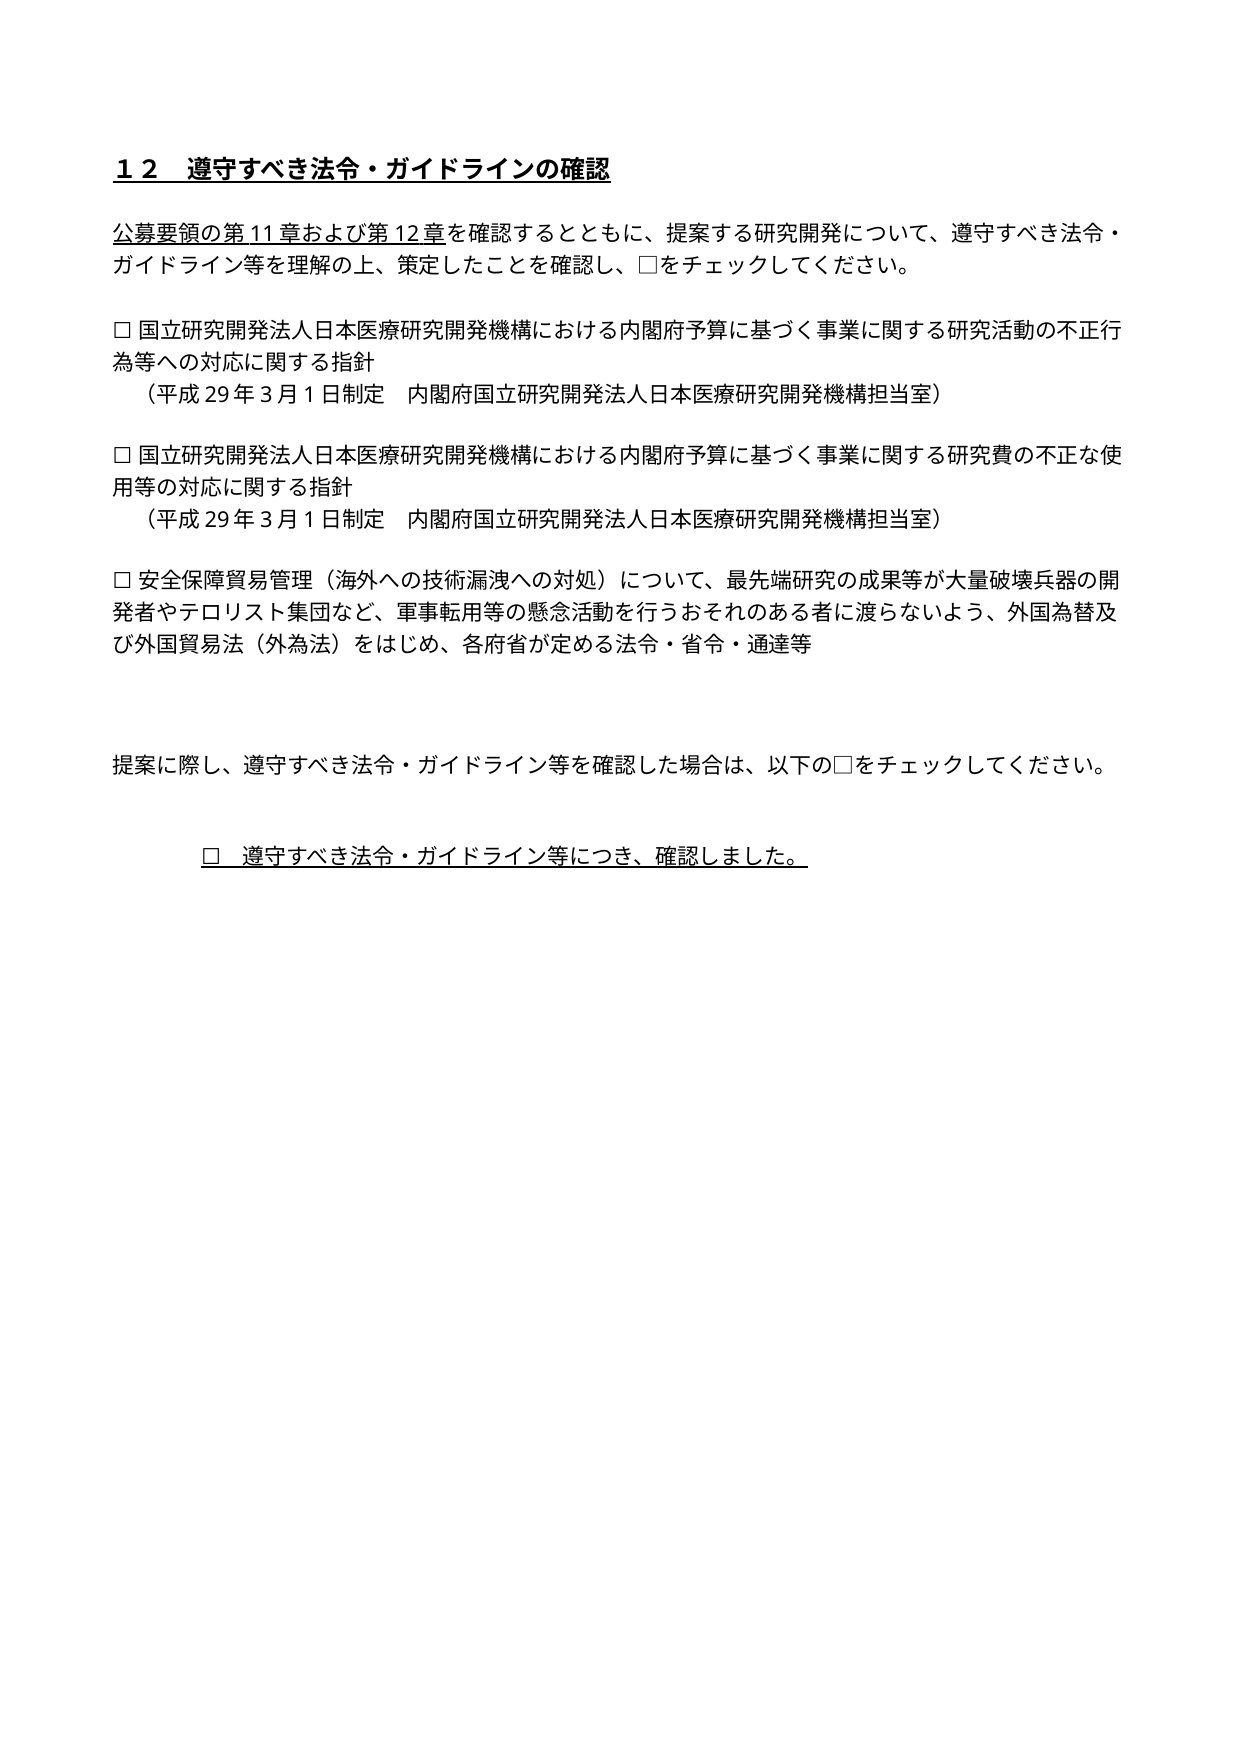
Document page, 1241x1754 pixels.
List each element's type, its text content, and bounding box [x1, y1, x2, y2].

text （平成29年3月1日制定 内閣府国立研究開発法人日本医療研究開発機構担当室） [112, 502, 1128, 534]
text １２ 遵守すべき法令・ガイドラインの確認 [112, 150, 1128, 186]
text 公募要領の第11章および第12章を確認するとともに、提案する研究開発について、遵守すべき法令・ガイドライン等を理解の上、策定したことを確認し、□をチェックしてください。 [112, 216, 1128, 279]
text 国立研究開発法人日本医療研究開発機構における内閣府予算に基づく事業に関する研究費の不正な使用等の対応に関する指針 [112, 438, 1128, 502]
text 提案に際し、遵守すべき法令・ガイドライン等を確認した場合は、以下の□をチェックしてください。 [112, 748, 1128, 780]
text 安全保障貿易管理（海外への技術漏洩への対処）について、最先端研究の成果等が大量破壊兵器の開発者やテロリスト集団など、軍事転用等の懸念活動を行うおそれのある者に渡らないよう、外国為替及び外国貿易法（外為法）をはじめ、各府省が定める法令・省令・通達等 [112, 563, 1128, 659]
text 国立研究開発法人日本医療研究開発機構における内閣府予算に基づく事業に関する研究活動の不正行為等への対応に関する指針 [112, 313, 1128, 377]
text 遵守すべき法令・ガイドライン等につき、確認しました。 [112, 839, 1128, 871]
text （平成29年3月1日制定 内閣府国立研究開発法人日本医療研究開発機構担当室） [112, 377, 1128, 409]
